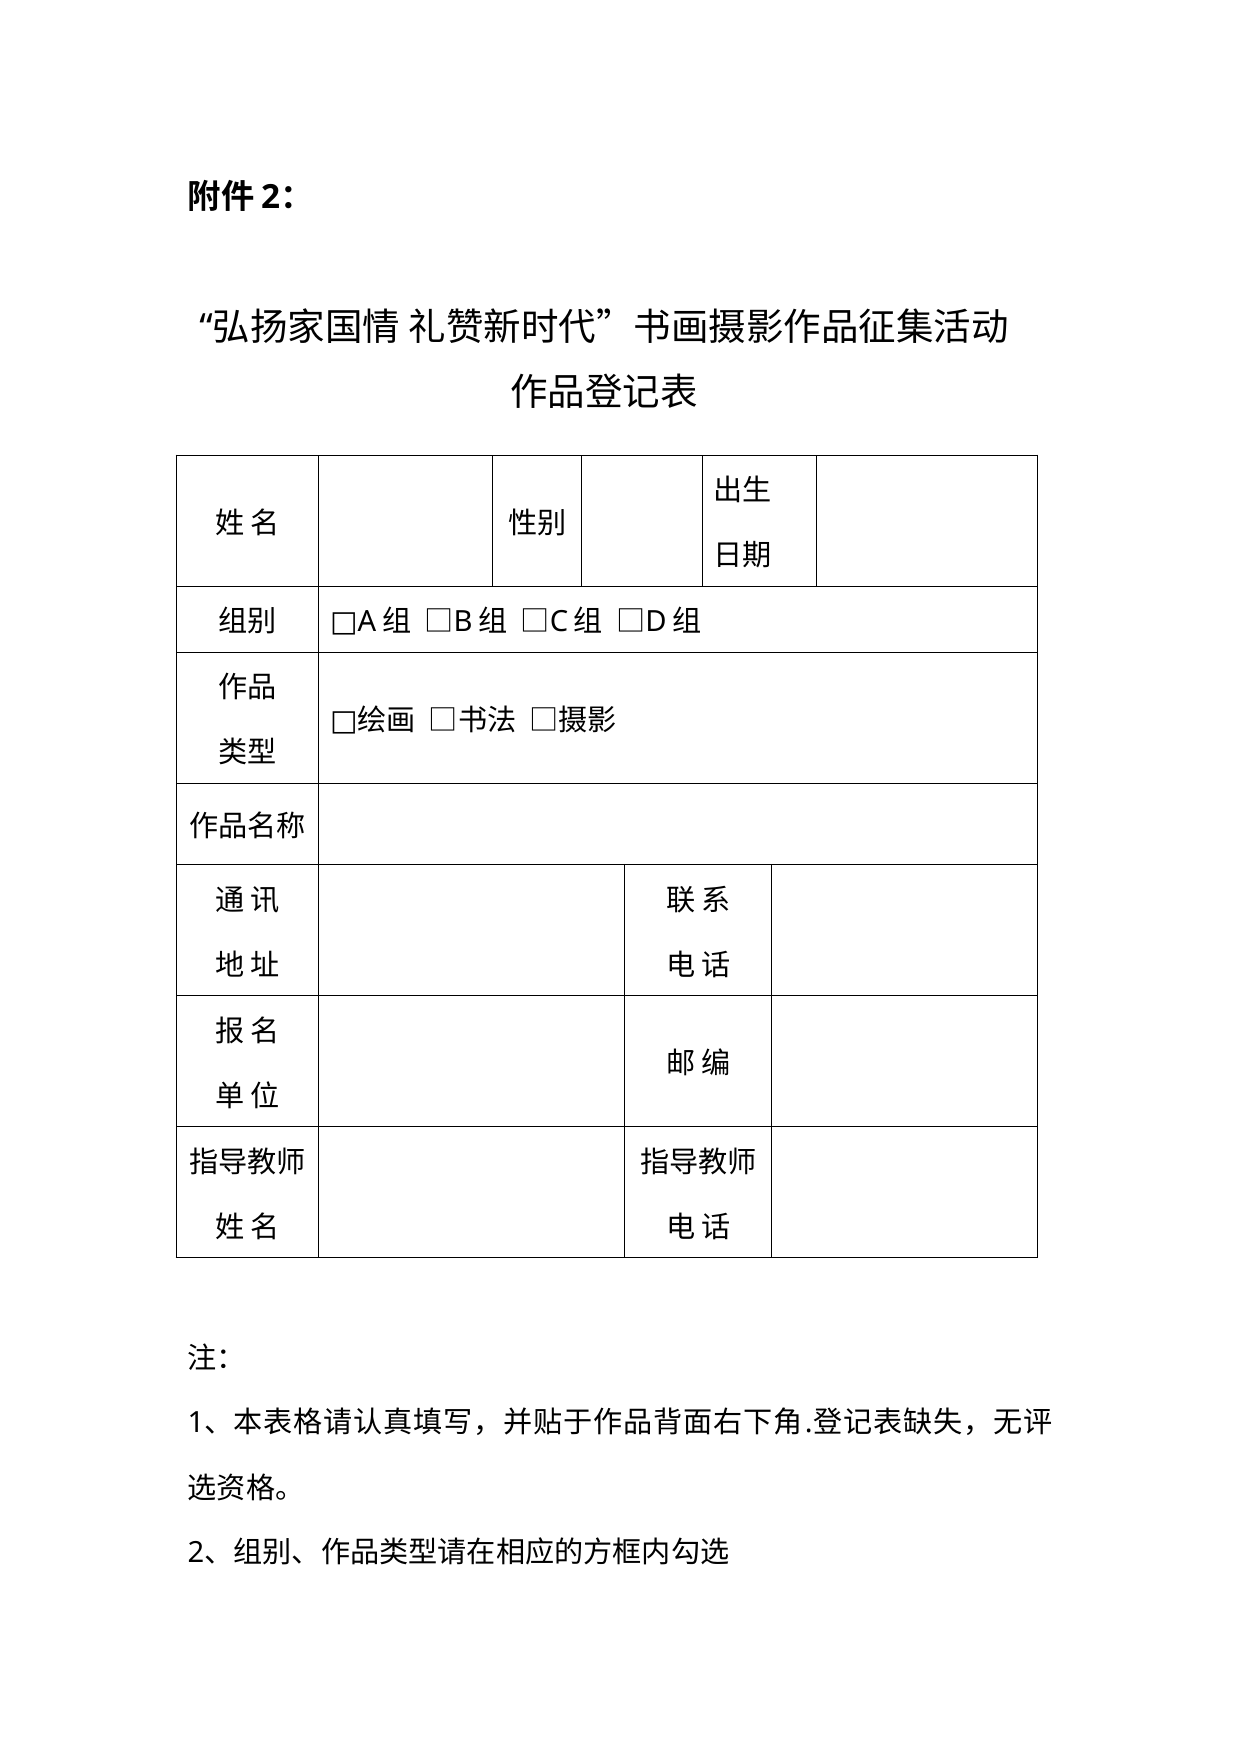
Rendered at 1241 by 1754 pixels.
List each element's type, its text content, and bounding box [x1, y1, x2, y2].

table_header [582, 456, 702, 586]
table_header 出生 日期 [703, 456, 816, 586]
table_cell [772, 865, 1037, 995]
table_header [817, 456, 1037, 586]
table_cell 联 系 电 话 [625, 865, 771, 995]
table_header 姓 名 [177, 456, 318, 586]
table_cell 通 讯 地 址 [177, 865, 318, 995]
table_cell [319, 996, 624, 1126]
table_cell 邮 编 [625, 996, 771, 1126]
table_cell 指导教师电 话 [625, 1127, 771, 1257]
text 附件2： [187, 162, 1053, 227]
table_cell 作品 类型 [177, 653, 318, 783]
table_cell [772, 1127, 1037, 1257]
table_cell 作品名称 [177, 784, 318, 864]
table_cell [319, 784, 1037, 864]
table_cell 指导教师 姓 名 [177, 1127, 318, 1257]
table_header [319, 456, 492, 586]
list 组别、作品类型请在相应的方框内勾选 [187, 1518, 1053, 1583]
table_cell □A组 □B组 □C组 □D组 [319, 587, 1037, 652]
text “弘扬家国情 礼赞新时代”书画摄影作品征集活动 作品登记表 [187, 292, 1020, 422]
table_cell [319, 865, 624, 995]
table_header 性别 [493, 456, 581, 586]
table_cell 报 名 单 位 [177, 996, 318, 1126]
table_cell □绘画 □书法 □摄影 [319, 653, 1037, 783]
table_cell [772, 996, 1037, 1126]
text 注： [187, 1323, 1053, 1388]
table_cell [319, 1127, 624, 1257]
list 本表格请认真填写，并贴于作品背面右下角.登记表缺失，无评选资格。 [187, 1388, 1053, 1518]
table_cell 组别 [177, 587, 318, 652]
